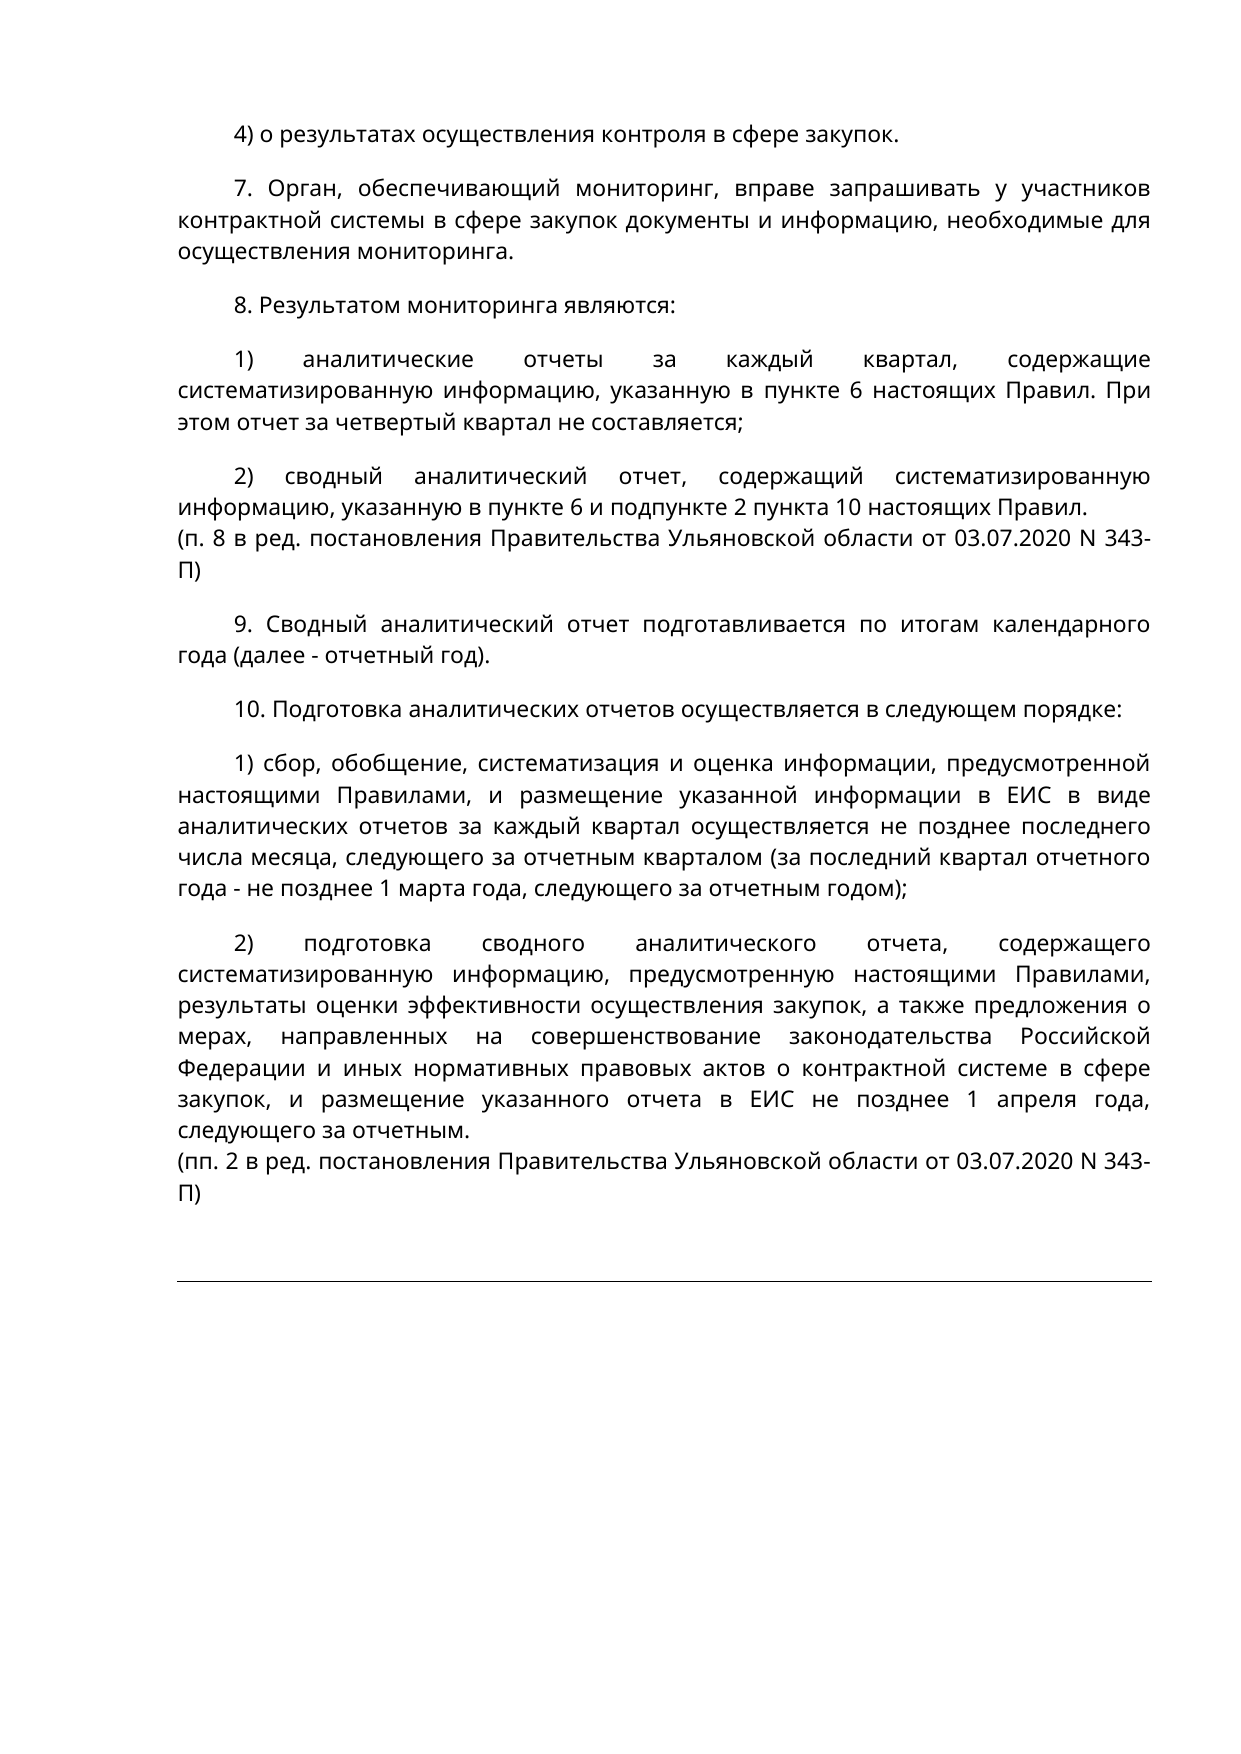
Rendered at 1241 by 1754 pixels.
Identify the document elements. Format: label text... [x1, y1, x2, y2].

text 2) сводный аналитический отчет, содержащий систематизированную информацию, указанную в пункте 6 и подпункте 2 пункта 10 настоящих Правил. [177, 460, 1152, 522]
text 7. Орган, обеспечивающий мониторинг, вправе запрашивать у участников контрактной системы в сфере закупок документы и информацию, необходимые для осуществления мониторинга. [177, 172, 1152, 266]
text 4) о результатах осуществления контроля в сфере закупок. [177, 118, 1152, 149]
text 10. Подготовка аналитических отчетов осуществляется в следующем порядке: [177, 693, 1152, 724]
text (пп. 2 в ред. постановления Правительства Ульяновской области от 03.07.2020 N 343-П) [177, 1145, 1152, 1208]
text 1) сбор, обобщение, систематизация и оценка информации, предусмотренной настоящими Правилами, и размещение указанной информации в ЕИС в виде аналитических отчетов за каждый квартал осуществляется не позднее последнего числа месяца, следующего за отчетным кварталом (за последний квартал отчетного года - не позднее 1 марта года, следующего за отчетным годом); [177, 747, 1152, 903]
text 8. Результатом мониторинга являются: [177, 289, 1152, 320]
text (п. 8 в ред. постановления Правительства Ульяновской области от 03.07.2020 N 343-П) [177, 522, 1152, 585]
text 2) подготовка сводного аналитического отчета, содержащего систематизированную информацию, предусмотренную настоящими Правилами, результаты оценки эффективности осуществления закупок, а также предложения о мерах, направленных на совершенствование законодательства Российской Федерации и иных нормативных правовых актов о контрактной системе в сфере закупок, и размещение указанного отчета в ЕИС не позднее 1 апреля года, следующего за отчетным. [177, 926, 1152, 1145]
text 9. Сводный аналитический отчет подготавливается по итогам календарного года (далее - отчетный год). [177, 608, 1152, 670]
text 1) аналитические отчеты за каждый квартал, содержащие систематизированную информацию, указанную в пункте 6 настоящих Правил. При этом отчет за четвертый квартал не составляется; [177, 343, 1152, 437]
